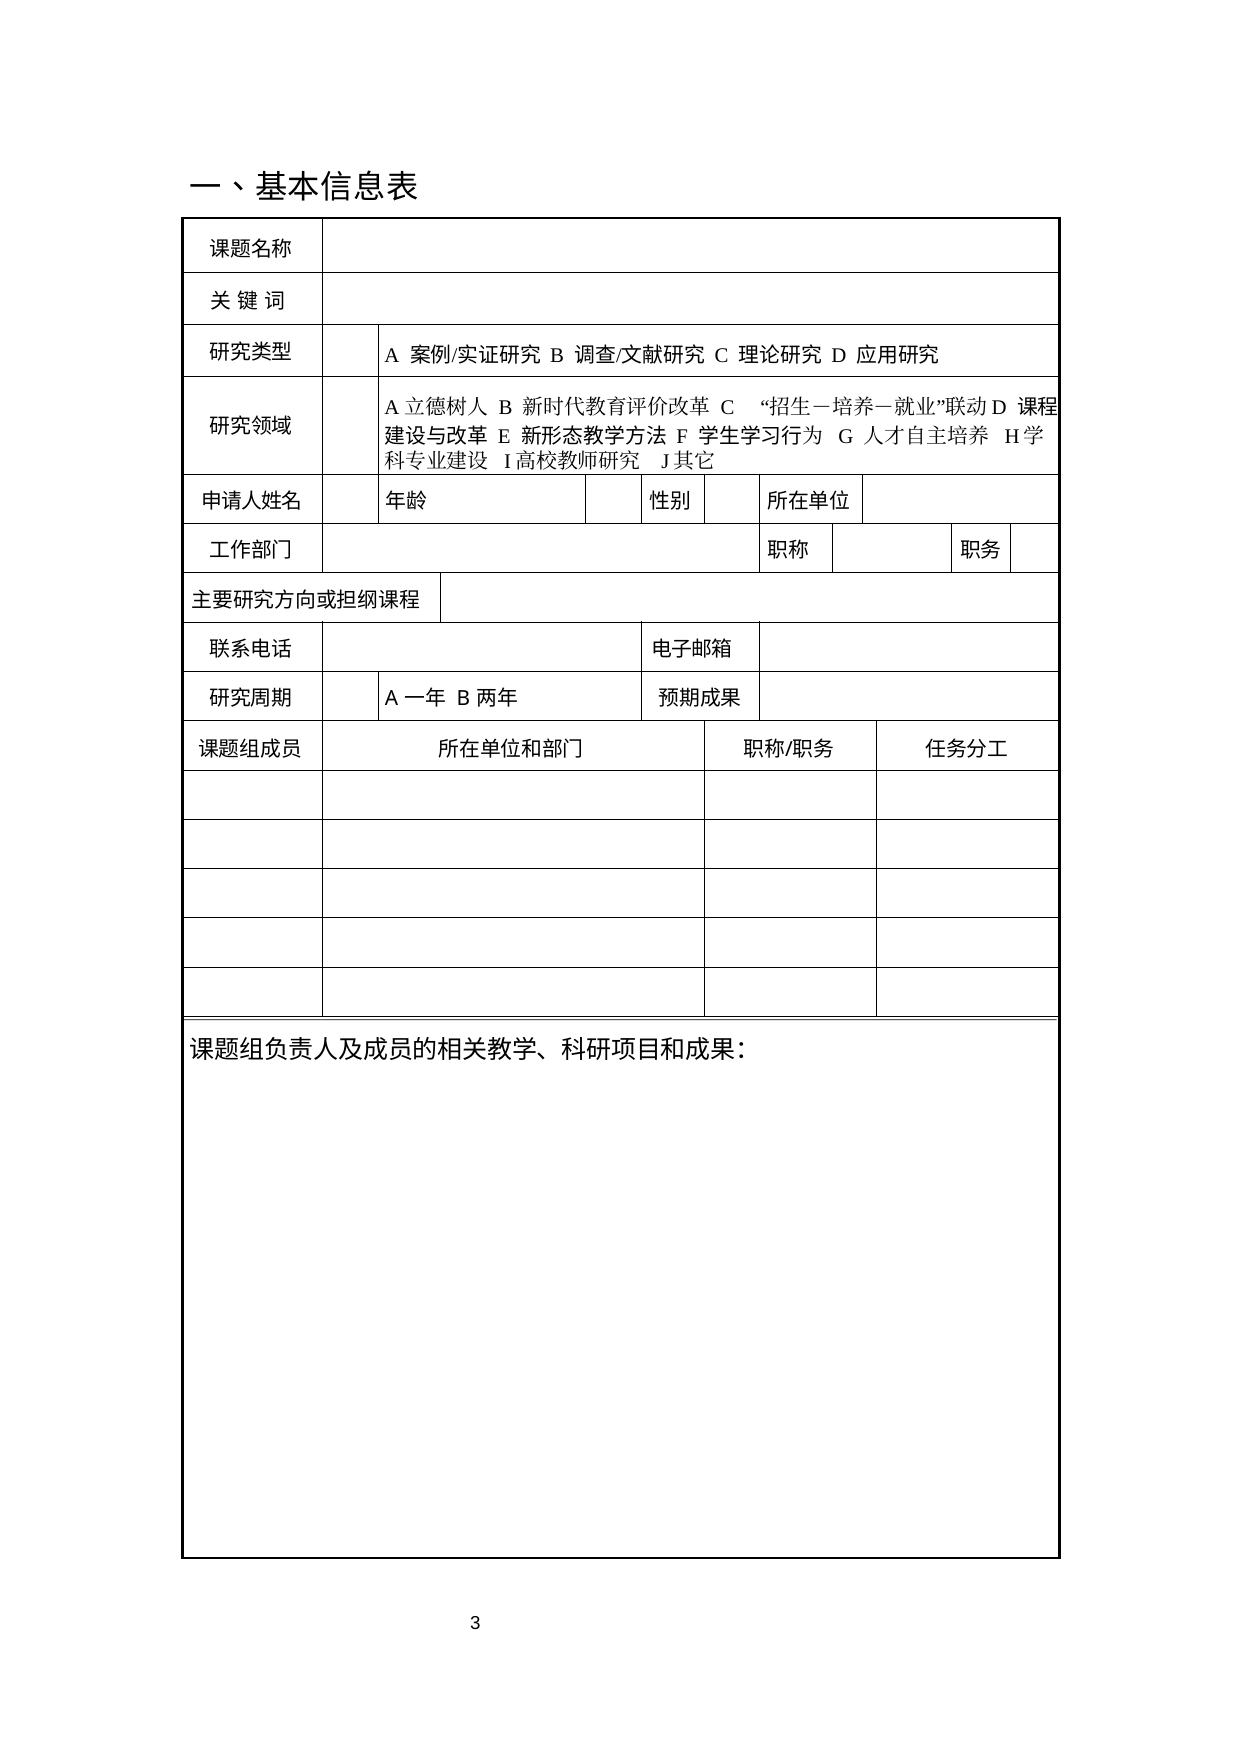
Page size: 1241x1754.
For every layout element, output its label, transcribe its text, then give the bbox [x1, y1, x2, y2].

table_cell A 一年 B 两年 [379, 672, 641, 720]
table_cell 职称/职务 [705, 721, 876, 769]
table_cell [184, 918, 322, 967]
table_cell [877, 918, 1058, 967]
table_cell 预期成果 [642, 672, 759, 720]
table_cell 所在单位 [760, 475, 862, 523]
table_cell [705, 820, 876, 868]
table_cell 研究周期 [184, 672, 322, 720]
table_cell 课题组负责人及成员的相关教学、科研项目和成果： [184, 1017, 1058, 1557]
table_cell [877, 820, 1058, 868]
table_cell [323, 968, 704, 1016]
table_cell [833, 524, 951, 572]
table_cell [323, 623, 641, 671]
table_cell [323, 918, 704, 967]
table_cell [323, 273, 1058, 324]
table_cell [441, 573, 1058, 621]
table_cell 课题组成员 [184, 721, 322, 769]
table_cell [863, 475, 1058, 523]
table_cell 任务分工 [877, 721, 1058, 769]
table_cell [877, 771, 1058, 819]
table_cell A 案例/实证研究 B 调查/文献研究 C 理论研究 D 应用研究 [379, 325, 1058, 376]
table_cell [877, 869, 1058, 917]
table_cell 研究类型 [184, 325, 322, 376]
table_cell 工作部门 [184, 524, 322, 572]
table_cell [705, 771, 876, 819]
table_cell 职务 [952, 524, 1010, 572]
table_cell [323, 524, 759, 572]
table_cell [705, 869, 876, 917]
table_cell 所在单位和部门 [323, 721, 704, 769]
table_cell [184, 869, 322, 917]
table_cell [184, 820, 322, 868]
table_cell [760, 672, 1058, 720]
table_cell [323, 475, 378, 523]
table_cell [323, 672, 378, 720]
table_cell 性别 [642, 475, 704, 523]
table_header [323, 219, 1058, 272]
table_cell [323, 325, 378, 376]
table_cell 研究领域 [184, 377, 322, 474]
table_cell A 立德树人 B 新时代教育评价改革 C “招生－培养－就业”联动D 课程建设与改革 E 新形态教学方法 F 学生学习行为 G 人才自主培养 H学科专业建设 I高校教师研究 J其它 [379, 377, 1058, 474]
table_cell [184, 771, 322, 819]
table_cell [705, 968, 876, 1016]
table_cell 主要研究方向或担纲课程 [184, 573, 440, 621]
table_cell 关 键 词 [184, 273, 322, 324]
table_cell [586, 475, 641, 523]
table_cell [323, 820, 704, 868]
table_cell [705, 475, 759, 523]
table_cell [760, 623, 1058, 671]
table_cell 申请人姓名 [184, 475, 322, 523]
table_cell [323, 771, 704, 819]
table_cell [705, 918, 876, 967]
table_cell [184, 968, 322, 1016]
table_cell 职称 [760, 524, 832, 572]
table_cell [323, 377, 378, 474]
table_header 课题名称 [184, 219, 322, 272]
table_cell 年龄 [379, 475, 585, 523]
table_cell [323, 869, 704, 917]
table_cell [877, 968, 1058, 1016]
text 一、基本信息表 [189, 166, 1060, 207]
table_cell [1011, 524, 1058, 572]
table_cell 联系电话 [184, 623, 322, 671]
table_cell 电子邮箱 [642, 623, 759, 671]
